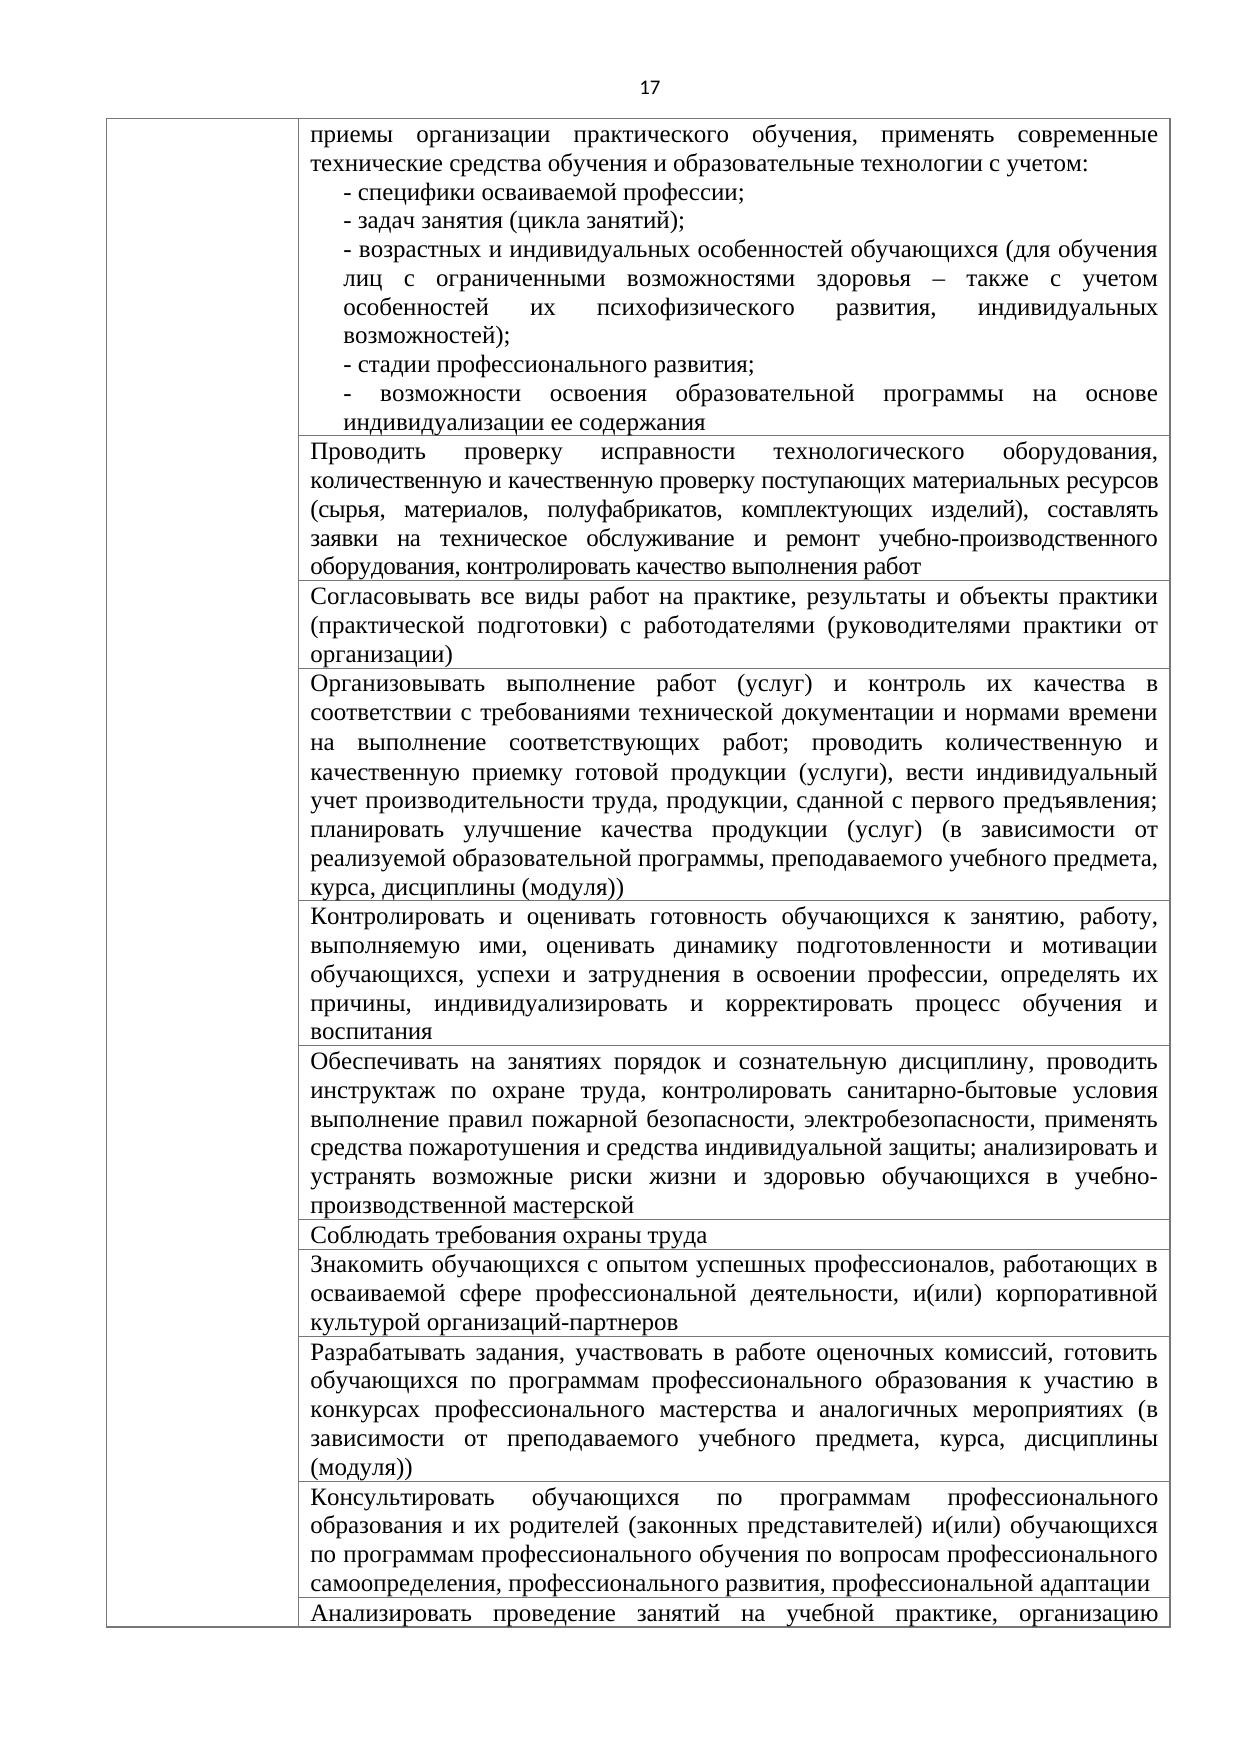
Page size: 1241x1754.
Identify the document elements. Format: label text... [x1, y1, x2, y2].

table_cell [299, 119, 1169, 435]
table_cell Соблюдать требования охраны труда [299, 1220, 1169, 1248]
table_cell Организовывать выполнение работ (услуг) и контроль их качества в соответствии с требованиями технической документации и нормами времени на выполнение соответствующих работ; проводить количественную и качественную приемку готовой продукции (услуги), вести индивидуальный учет производительности труда, продукции, сданной с первого предъявления; планировать улучшение качества продукции (услуг) (в зависимости от реализуемой образовательной программы, преподаваемого учебного предмета, курса, дисциплины (модуля)) [299, 669, 1169, 900]
table_cell Согласовывать все виды работ на практике, результаты и объекты практики (практической подготовки) с работодателями (руководителями практики от организации) [299, 581, 1169, 667]
table_cell Знакомить обучающихся с опытом успешных профессионалов, работающих в осваиваемой сфере профессиональной деятельности, и(или) корпоративной культурой организаций-партнеров [299, 1250, 1169, 1336]
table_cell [299, 1598, 1169, 1626]
table_cell Контролировать и оценивать готовность обучающихся к занятию, работу, выполняемую ими, оценивать динамику подготовленности и мотивации обучающихся, успехи и затруднения в освоении профессии, определять их причины, индивидуализировать и корректировать процесс обучения и воспитания [299, 901, 1169, 1045]
table_cell Обеспечивать на занятиях порядок и сознательную дисциплину, проводить инструктаж по охране труда, контролировать санитарно-бытовые условия выполнение правил пожарной безопасности, электробезопасности, применять средства пожаротушения и средства индивидуальной защиты; анализировать и устранять возможные риски жизни и здоровью обучающихся в учебно-производственной мастерской [299, 1046, 1169, 1219]
table_cell Проводить проверку исправности технологического оборудования, количественную и качественную проверку поступающих материальных ресурсов (сырья, материалов, полуфабрикатов, комплектующих изделий), составлять заявки на техническое обслуживание и ремонт учебно-производственного оборудования, контролировать качество выполнения работ [299, 436, 1169, 580]
table_cell Консультировать обучающихся по программам профессионального образования и их родителей (законных представителей) и(или) обучающихся по программам профессионального обучения по вопросам профессионального самоопределения, профессионального развития, профессиональной адаптации [299, 1482, 1169, 1597]
table_cell Разрабатывать задания, участвовать в работе оценочных комиссий, готовить обучающихся по программам профессионального образования к участию в конкурсах профессионального мастерства и аналогичных мероприятиях (в зависимости от преподаваемого учебного предмета, курса, дисциплины (модуля)) [299, 1337, 1169, 1481]
